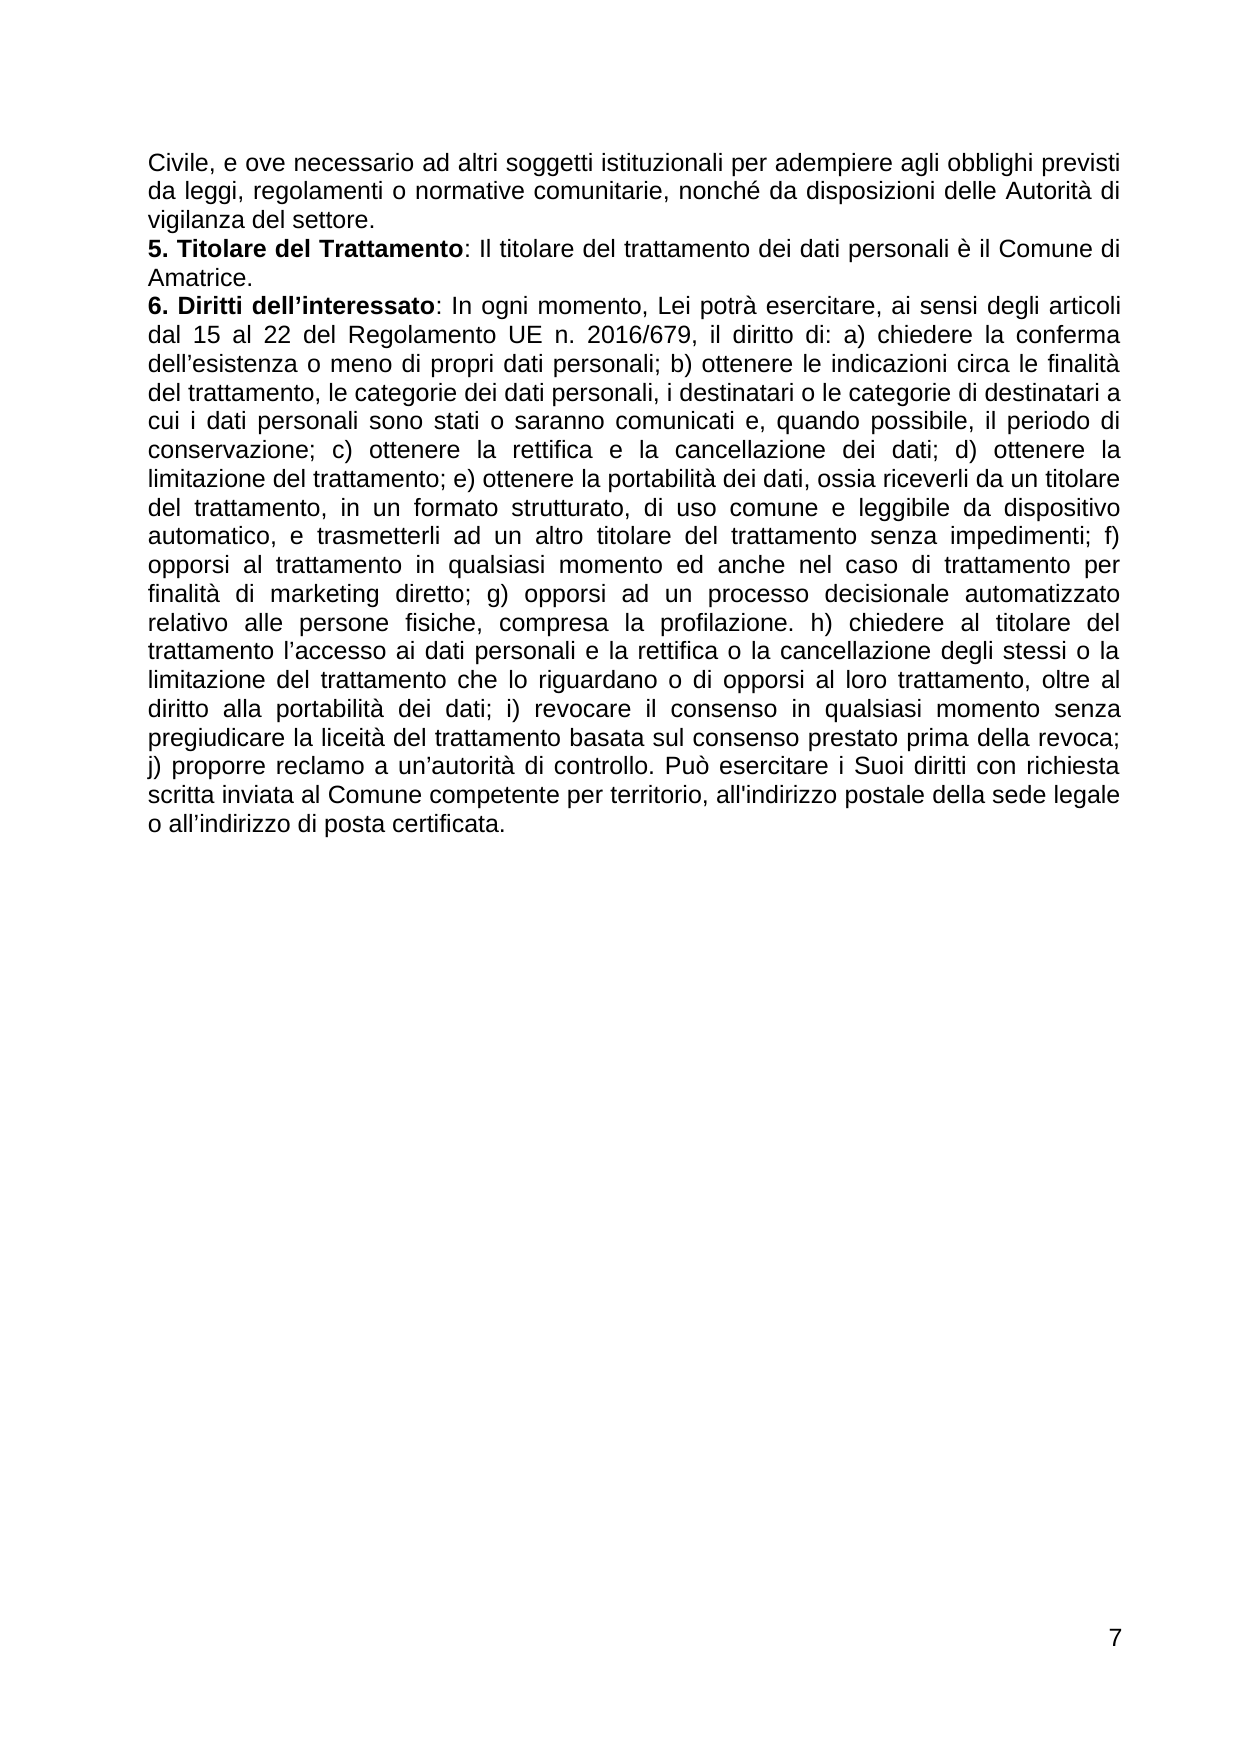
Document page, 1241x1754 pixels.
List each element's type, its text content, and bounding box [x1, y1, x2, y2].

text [148, 148, 1122, 234]
text 6. Diritti dell’interessato: In ogni momento, Lei potrà esercitare, ai sensi degli articoli dal 15 al 22 del Regolamento UE n. 2016/679, il diritto di: a) chiedere la conferma dell’esistenza o meno di propri dati personali; b) ottenere le indicazioni circa le finalità del trattamento, le categorie dei dati personali, i destinatari o le categorie di destinatari a cui i dati personali sono stati o saranno comunicati e, quando possibile, il periodo di conservazione; c) ottenere la rettifica e la cancellazione dei dati; d) ottenere la limitazione del trattamento; e) ottenere la portabilità dei dati, ossia riceverli da un titolare del trattamento, in un formato strutturato, di uso comune e leggibile da dispositivo automatico, e trasmetterli ad un altro titolare del trattamento senza impedimenti; f) opporsi al trattamento in qualsiasi momento ed anche nel caso di trattamento per finalità di marketing diretto; g) opporsi ad un processo decisionale automatizzato relativo alle persone fisiche, compresa la profilazione. h) chiedere al titolare del trattamento l’accesso ai dati personali e la rettifica o la cancellazione degli stessi o la limitazione del trattamento che lo riguardano o di opporsi al loro trattamento, oltre al diritto alla portabilità dei dati; i) revocare il consenso in qualsiasi momento senza pregiudicare la liceità del trattamento basata sul consenso prestato prima della revoca; j) proporre reclamo a un’autorità di controllo. Può esercitare i Suoi diritti con richiesta scritta inviata al Comune competente per territorio, all'indirizzo postale della sede legale o all’indirizzo di posta certificata. [148, 291, 1122, 838]
text 5. Titolare del Trattamento: Il titolare del trattamento dei dati personali è il Comune di Amatrice. [148, 234, 1122, 291]
